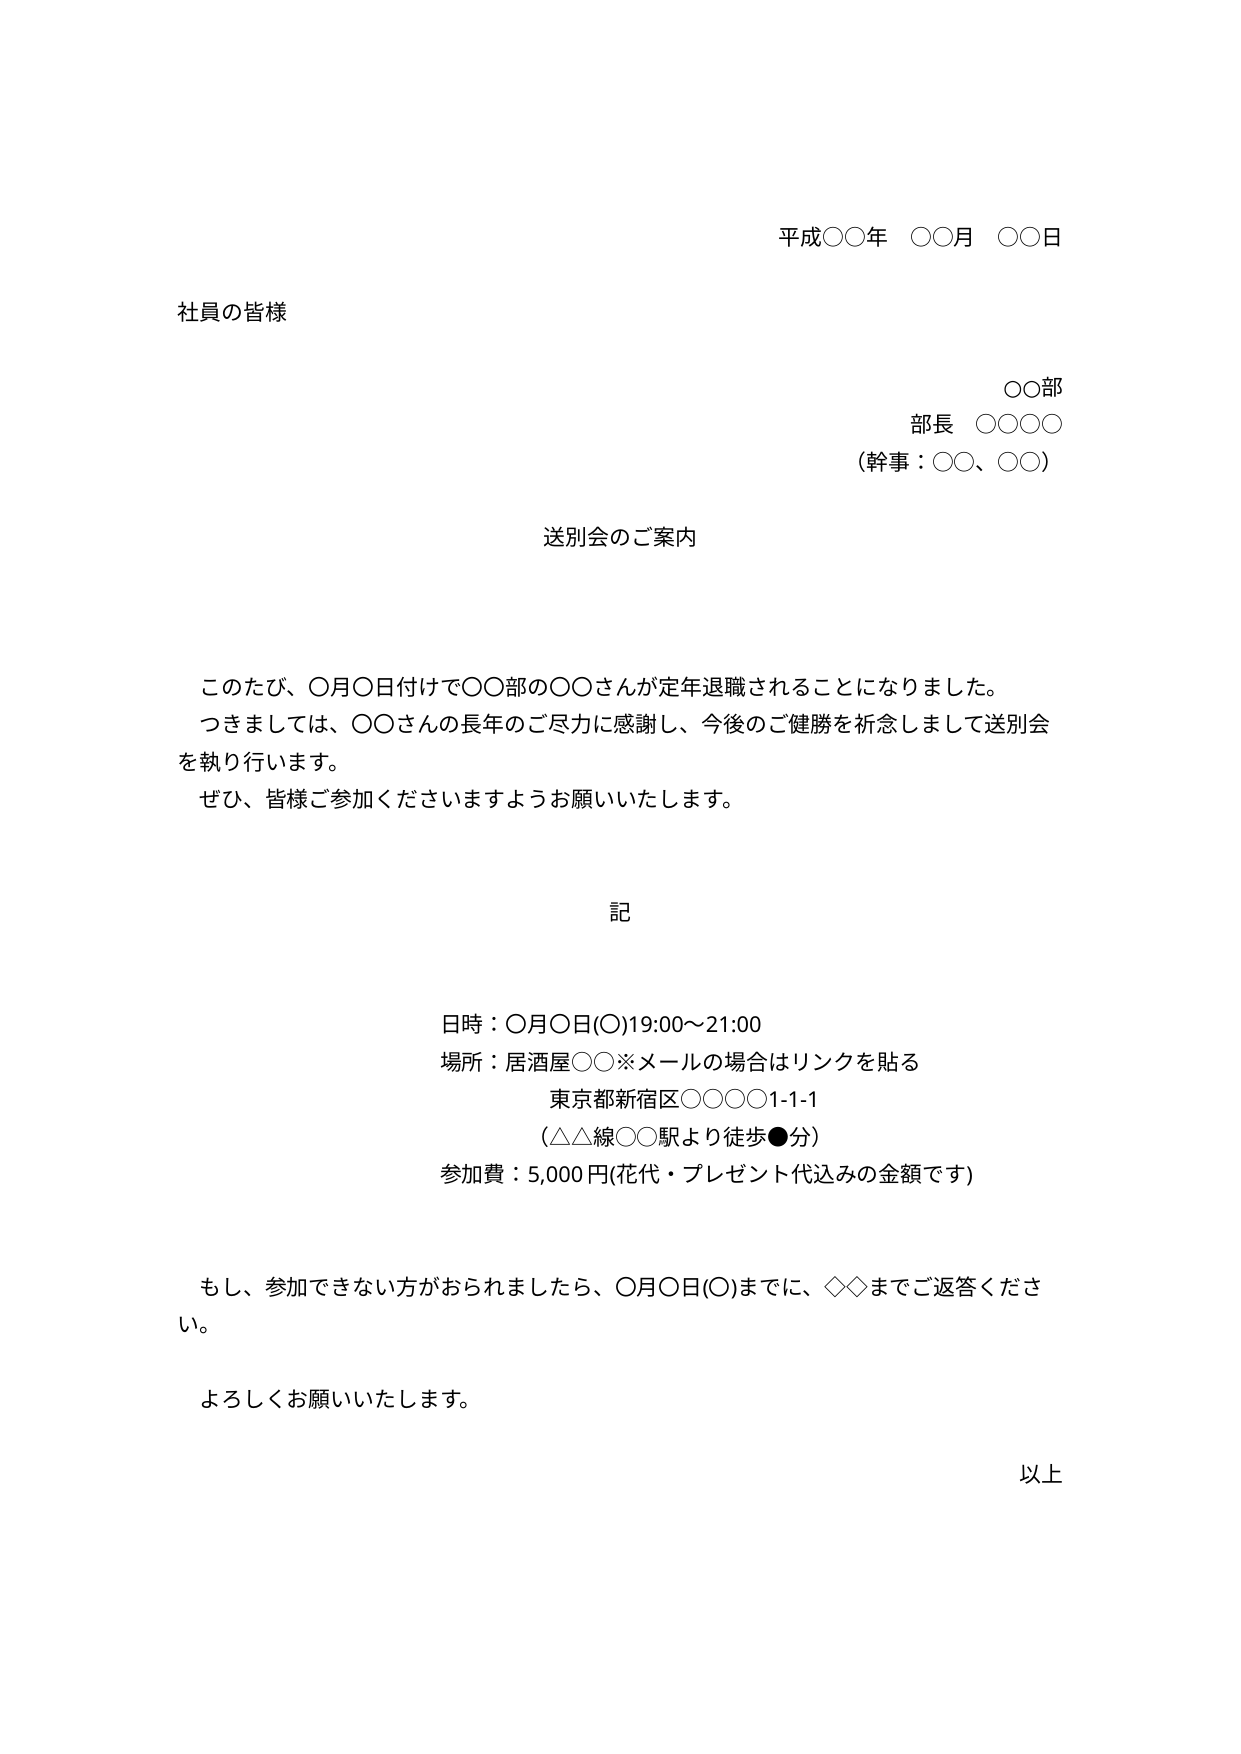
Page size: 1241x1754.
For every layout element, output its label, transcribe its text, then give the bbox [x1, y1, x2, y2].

text 平成○○年 ○○月 ○○日 [177, 217, 1063, 254]
text 日時：〇月〇日(〇)19:00～21:00 [177, 1004, 1063, 1042]
text 送別会のご案内 [177, 517, 1063, 554]
text 場所：居酒屋○○※メールの場合はリンクを貼る [177, 1042, 1063, 1079]
text もし、参加できない方がおられましたら、〇月〇日(〇)までに、◇◇までご返答ください。 [177, 1267, 1063, 1342]
text よろしくお願いいたします。 [177, 1379, 1063, 1417]
text （△△線○○駅より徒歩●分） [177, 1117, 1063, 1154]
text このたび、〇月〇日付けで〇〇部の〇〇さんが定年退職されることになりました。 [177, 667, 1063, 704]
text つきましては、〇〇さんの長年のご尽力に感謝し、今後のご健勝を祈念しまして送別会を執り行います。 [177, 704, 1063, 779]
text 東京都新宿区○○○○1-1-1 [177, 1079, 1063, 1117]
text ○○部 [177, 367, 1063, 404]
text 部長 ○○○○ [177, 404, 1063, 442]
text 以上 [177, 1454, 1063, 1492]
text ぜひ、皆様ご参加くださいますようお願いいたします。 [177, 779, 1063, 817]
text （幹事：○○、○○） [177, 442, 1063, 479]
text 記 [177, 892, 1063, 929]
text 参加費：5,000円(花代・プレゼント代込みの金額です) [177, 1154, 1063, 1192]
text 社員の皆様 [177, 292, 1063, 329]
